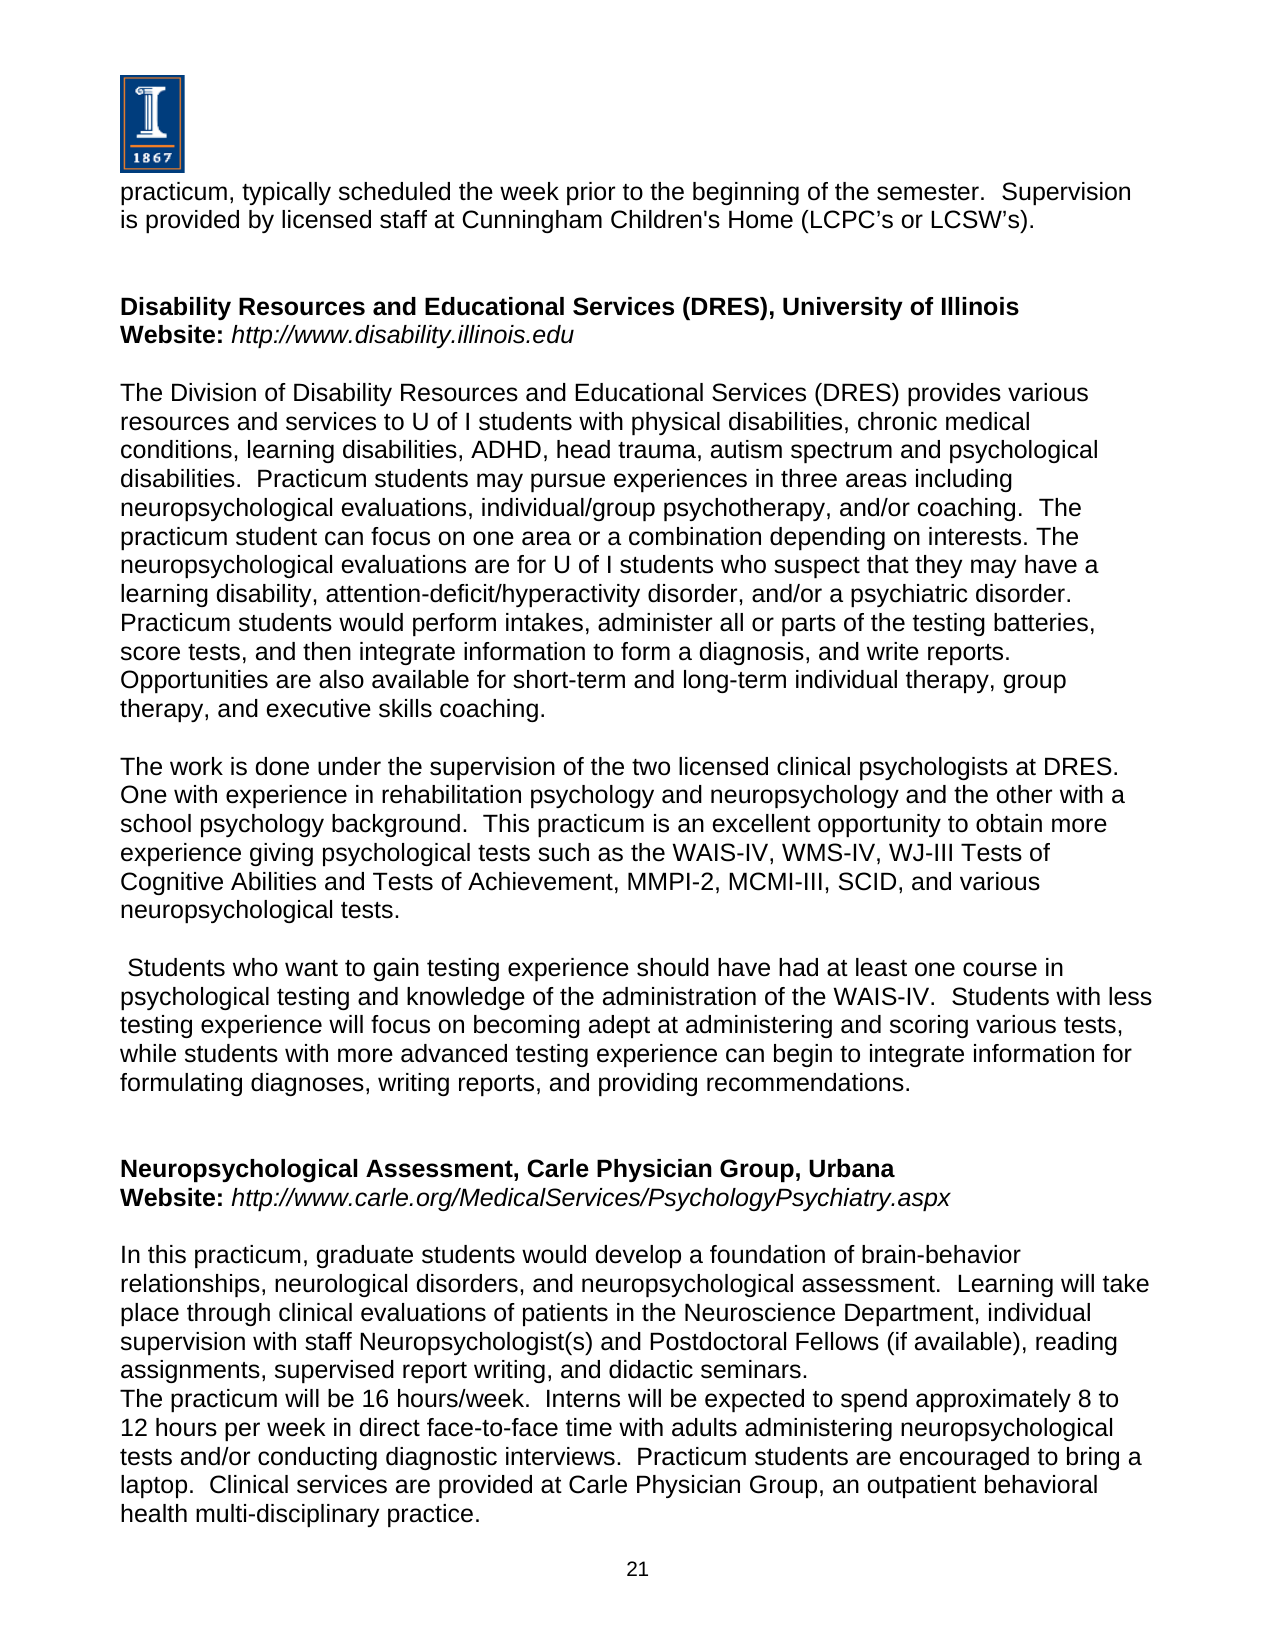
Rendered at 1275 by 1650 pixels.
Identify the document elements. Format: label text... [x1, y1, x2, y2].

text The work is done under the supervision of the two licensed clinical psychologists at DRES. One with experience in rehabilitation psychology and neuropsychology and the other with a school psychology background. This practicum is an excellent opportunity to obtain more experience giving psychological tests such as the WAIS-IV, WMS-IV, WJ-III Tests of Cognitive Abilities and Tests of Achievement, MMPI-2, MCMI-III, SCID, and various neuropsychological tests. [120, 752, 1155, 924]
text Neuropsychological Assessment, Carle Physician Group, Urbana [120, 1154, 1155, 1183]
text Students who want to gain testing experience should have had at least one course in psychological testing and knowledge of the administration of the WAIS-IV. Students with less testing experience will focus on becoming adept at administering and scoring various tests, while students with more advanced testing experience can begin to integrate information for formulating diagnoses, writing reports, and providing recommendations. [120, 953, 1155, 1097]
text Disability Resources and Educational Services (DRES), University of Illinois [120, 292, 1155, 321]
picture [120, 75, 185, 173]
text Website: http://www.disability.illinois.edu [120, 321, 1155, 349]
text Website: http://www.carle.org/MedicalServices/PsychologyPsychiatry.aspx [120, 1183, 1155, 1212]
text The practicum will be 16 hours/week. Interns will be expected to spend approximately 8 to 12 hours per week in direct face-to-face time with adults administering neuropsychological tests and/or conducting diagnostic interviews. Practicum students are encouraged to bring a laptop. Clinical services are provided at Carle Physician Group, an outpatient behavioral health multi-disciplinary practice. [120, 1384, 1155, 1528]
text The Division of Disability Resources and Educational Services (DRES) provides various resources and services to U of I students with physical disabilities, chronic medical conditions, learning disabilities, ADHD, head trauma, autism spectrum and psychological disabilities. Practicum students may pursue experiences in three areas including neuropsychological evaluations, individual/group psychotherapy, and/or coaching. The practicum student can focus on one area or a combination depending on interests. The neuropsychological evaluations are for U of I students who suspect that they may have a learning disability, attention-deficit/hyperactivity disorder, and/or a psychiatric disorder. Practicum students would perform intakes, administer all or parts of the testing batteries, score tests, and then integrate information to form a diagnosis, and write reports. Opportunities are also available for short-term and long-term individual therapy, group therapy, and executive skills coaching. [120, 378, 1155, 723]
text In this practicum, graduate students would develop a foundation of brain-behavior relationships, neurological disorders, and neuropsychological assessment. Learning will take place through clinical evaluations of patients in the Neuroscience Department, individual supervision with staff Neuropsychologist(s) and Postdoctoral Fellows (if available), reading assignments, supervised report writing, and didactic seminars. [120, 1241, 1155, 1384]
